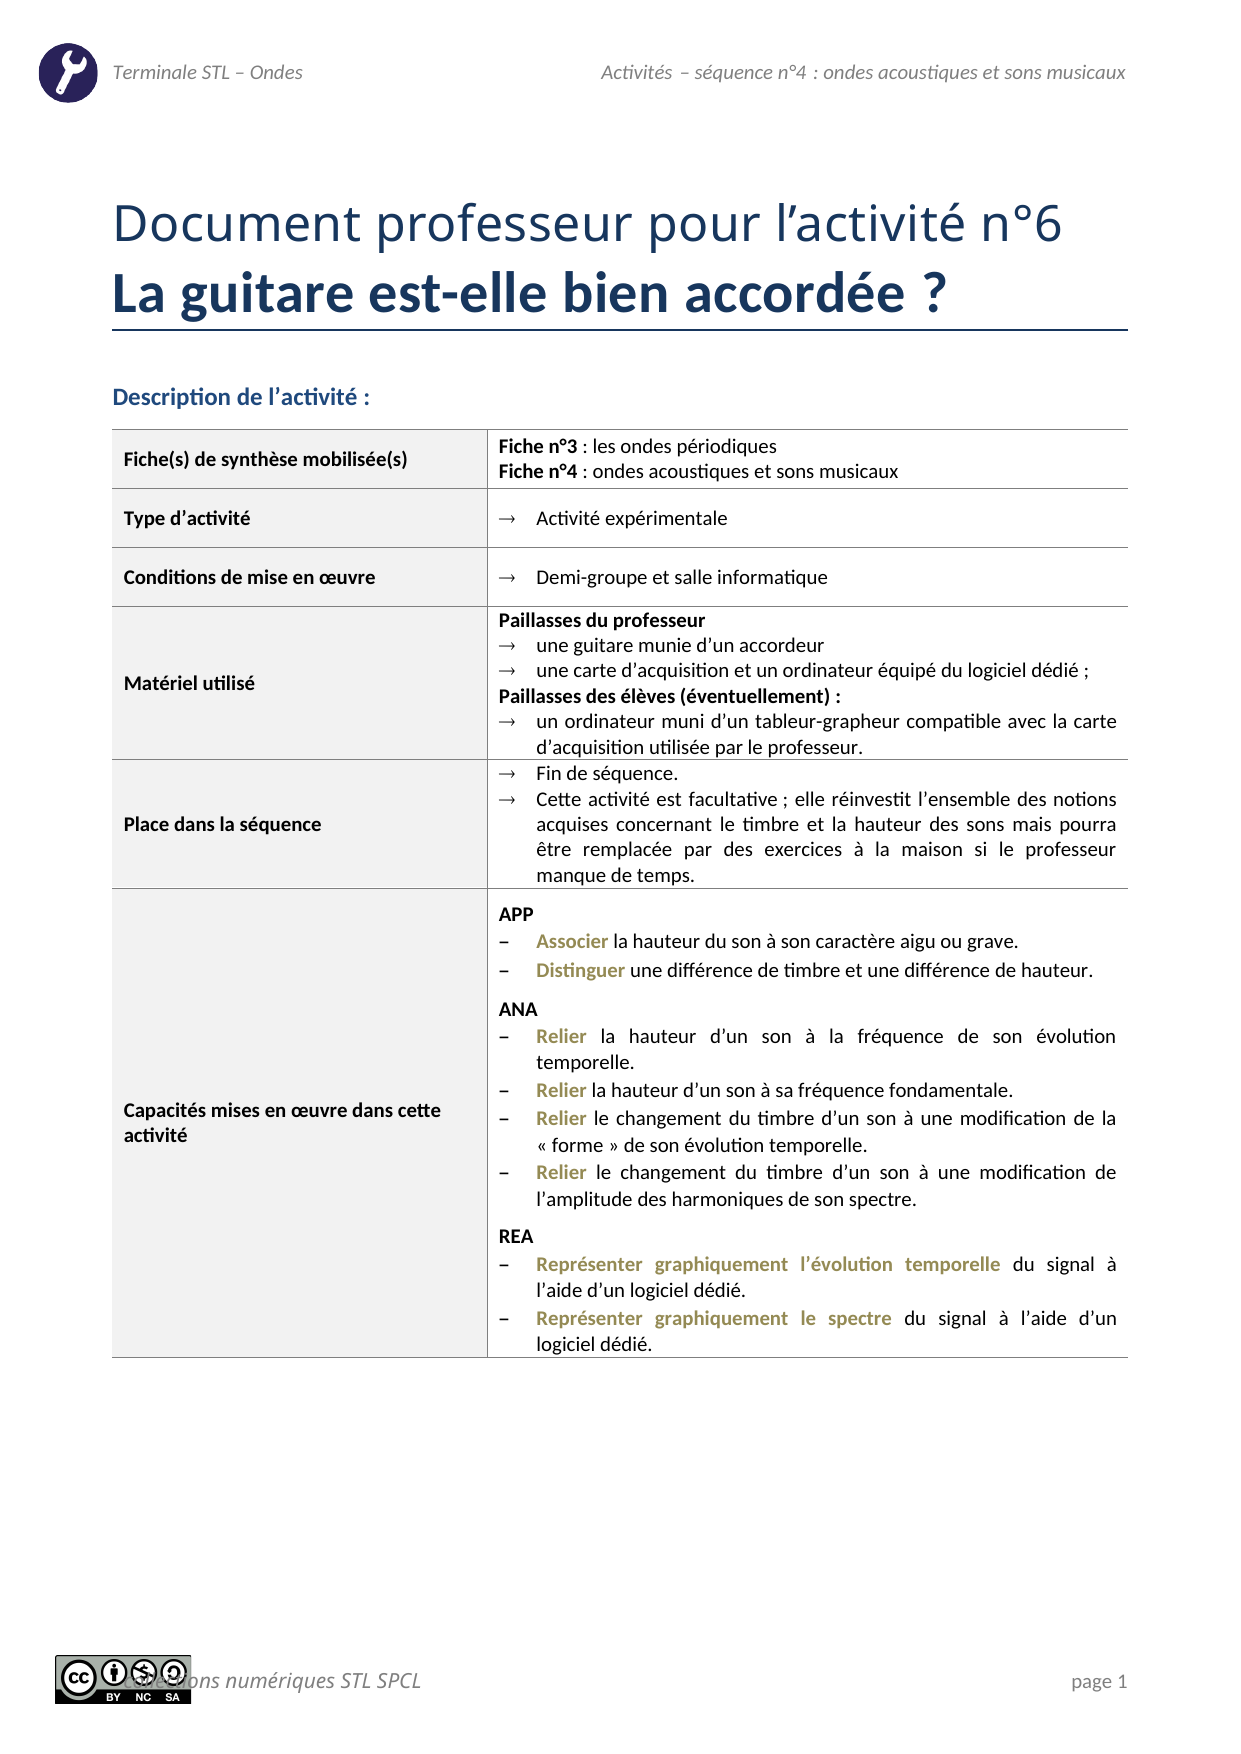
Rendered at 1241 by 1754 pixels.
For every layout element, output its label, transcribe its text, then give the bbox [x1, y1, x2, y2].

table_cell Capacités mises en œuvre dans cette activité [112, 889, 487, 1357]
table_header Fiche n°3 : les ondes périodiques Fiche n°4 : ondes acoustiques et sons musicaux [488, 430, 1128, 488]
table_cell Matériel utilisé [112, 607, 487, 759]
table_cell Conditions de mise en œuvre [112, 548, 487, 606]
table_cell Place dans la séquence [112, 760, 487, 887]
table_cell Type d’activité [112, 489, 487, 547]
table_cell Fin de séquence. Cette activité est facultative ; elle réinvestit l’ensemble des notions acquises concernant le timbre et la hauteur des sons mais pourra être remplacée par des exercices à la maison si le professeur manque de temps. [488, 760, 1128, 887]
title La guitare est-elle bien accordée ? [112, 256, 1128, 329]
subtitle Description de l’activité : [112, 381, 1128, 412]
title Document professeur pour l’activité n°6 [112, 187, 1128, 256]
table_cell Demi-groupe et salle informatique [488, 548, 1128, 606]
picture [55, 1655, 192, 1704]
table_cell Activité expérimentale [488, 489, 1128, 547]
table_cell Paillasses du professeur une guitare munie d’un accordeur une carte d’acquisition et un ordinateur équipé du logiciel dédié ; Paillasses des élèves (éventuellement) : un ordinateur muni d’un tableur-grapheur compatible avec la carte d’acquisition utilisée par le professeur. [488, 607, 1128, 759]
table_header Fiche(s) de synthèse mobilisée(s) [112, 430, 487, 488]
table_cell APP Associer la hauteur du son à son caractère aigu ou grave. Distinguer une différence de timbre et une différence de hauteur. ANA Relier la hauteur d’un son à la fréquence de son évolution temporelle. Relier la hauteur d’un son à sa fréquence fondamentale. Relier le changement du timbre d’un son à une modification de la « forme » de son évolution temporelle. Relier le changement du timbre d’un son à une modification de l’amplitude des harmoniques de son spectre. REA Représenter graphiquement l’évolution temporelle du signal à l’aide d’un logiciel dédié. Représenter graphiquement le spectre du signal à l’aide d’un logiciel dédié. [488, 889, 1128, 1357]
picture [38, 43, 98, 103]
